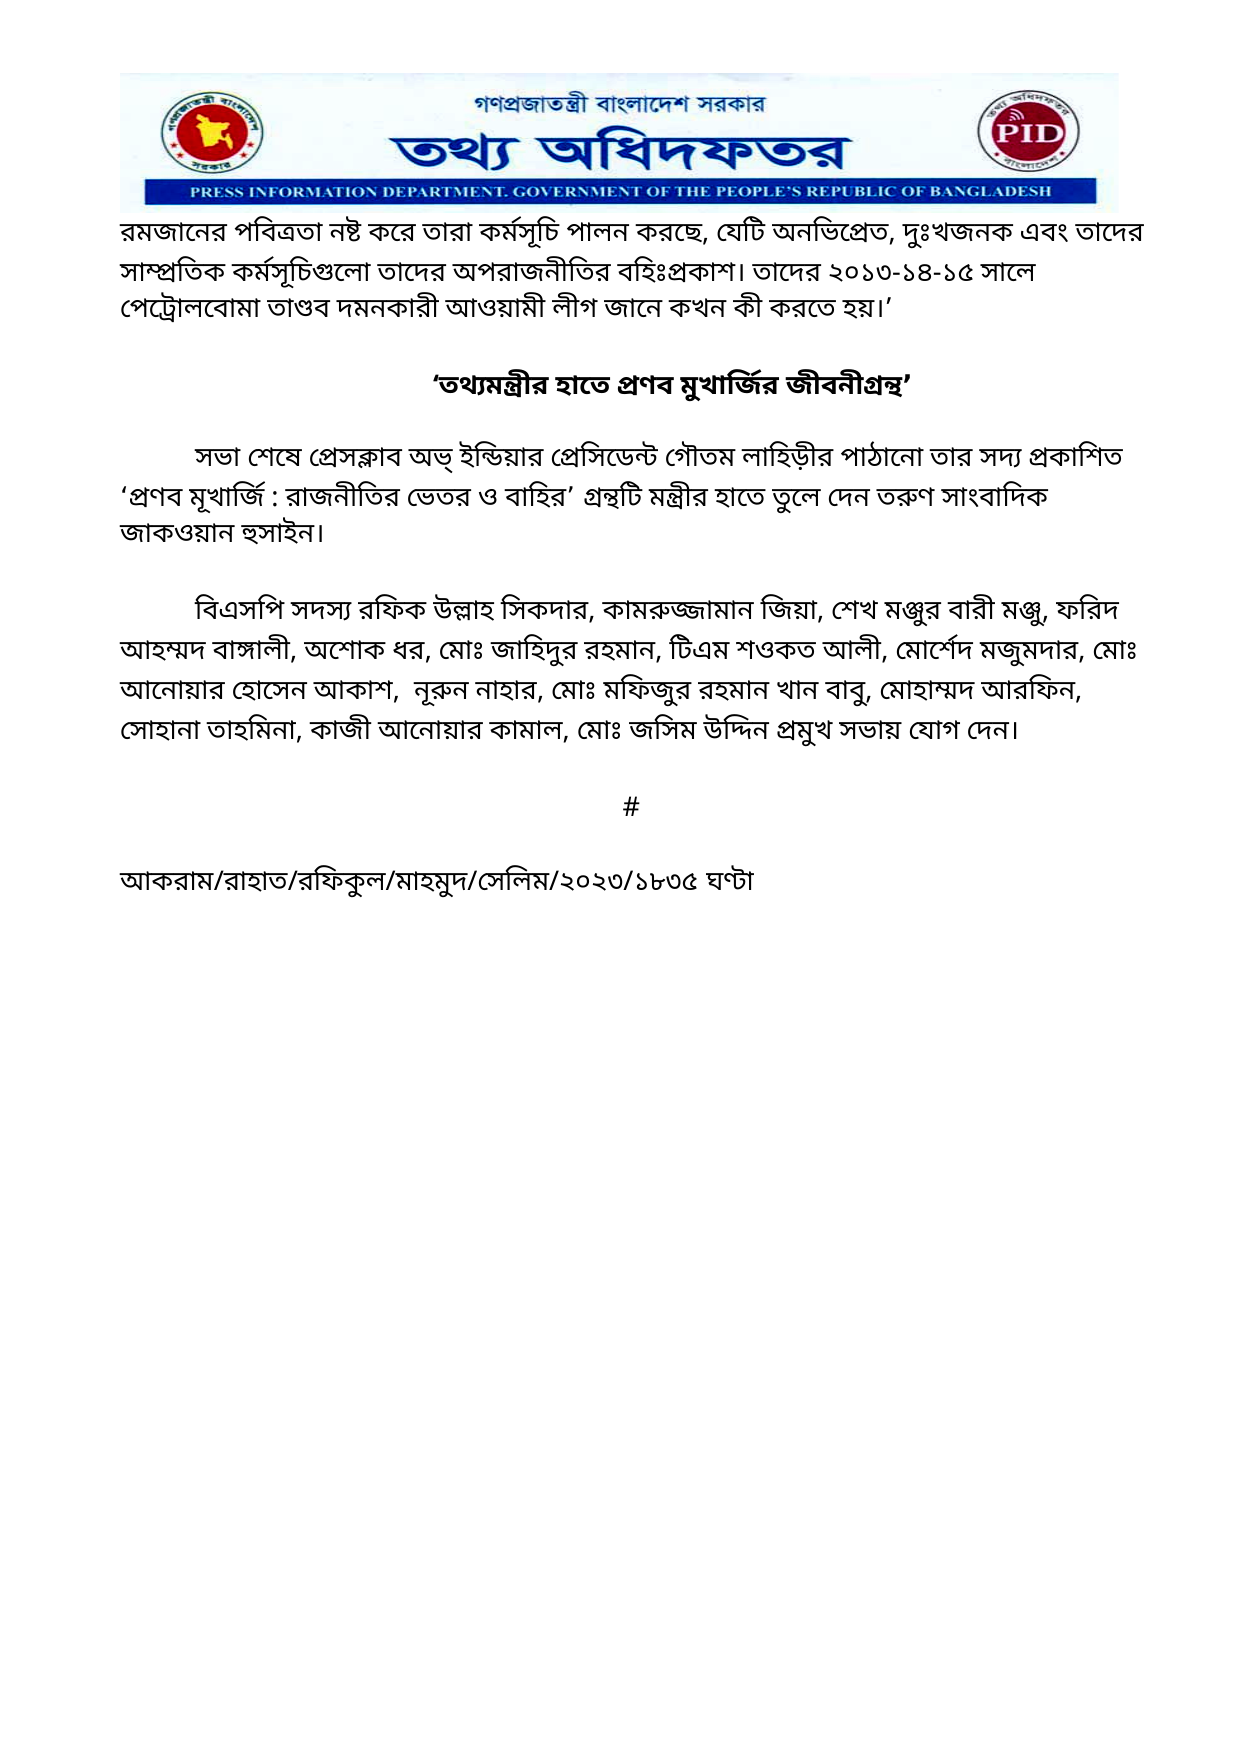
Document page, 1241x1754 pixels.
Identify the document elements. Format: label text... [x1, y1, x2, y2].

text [120, 212, 1150, 328]
text বিএসপি সদস্য রফিক উল্লাহ সিকদার, কামরুজ্জামান জিয়া, শেখ মঞ্জুর বারী মঞ্জু, ফরিদ আহম্মদ বাঙ্গালী, অশোক ধর, মোঃ জাহিদুর রহমান, টিএম শওকত আলী, মোর্শেদ মজুমদার, মোঃ আনোয়ার হোসেন আকাশ, নূরুন নাহার, মোঃ মফিজুর রহমান খান বাবু, মোহাম্মদ আরফিন, সোহানা তাহমিনা, কাজী আনোয়ার কামাল, মোঃ জসিম উদ্দিন প্রমুখ সভায় যোগ দেন। [120, 591, 1150, 751]
text আকরাম/রাহাত/রফিকুল/মাহমুদ/সেলিম/২০২৩/১৮৩৫ ঘণ্টা [120, 861, 1142, 901]
text # [120, 788, 1142, 824]
text ‘তথ্যমন্ত্রীর হাতে প্রণব মুখার্জির জীবনীগ্রন্থ’ [120, 365, 1150, 405]
text সভা শেষে প্রেসক্লাব অভ্‌ ইন্ডিয়ার প্রেসিডেন্ট গৌতম লাহিড়ীর পাঠানো তার সদ্য প্রকাশিত ‘প্রণব মূখার্জি : রাজনীতির ভেতর ও বাহির’ গ্রন্থটি মন্ত্রীর হাতে তুলে দেন তরুণ সাংবাদিক জাকওয়ান হুসাইন। [120, 442, 1150, 554]
